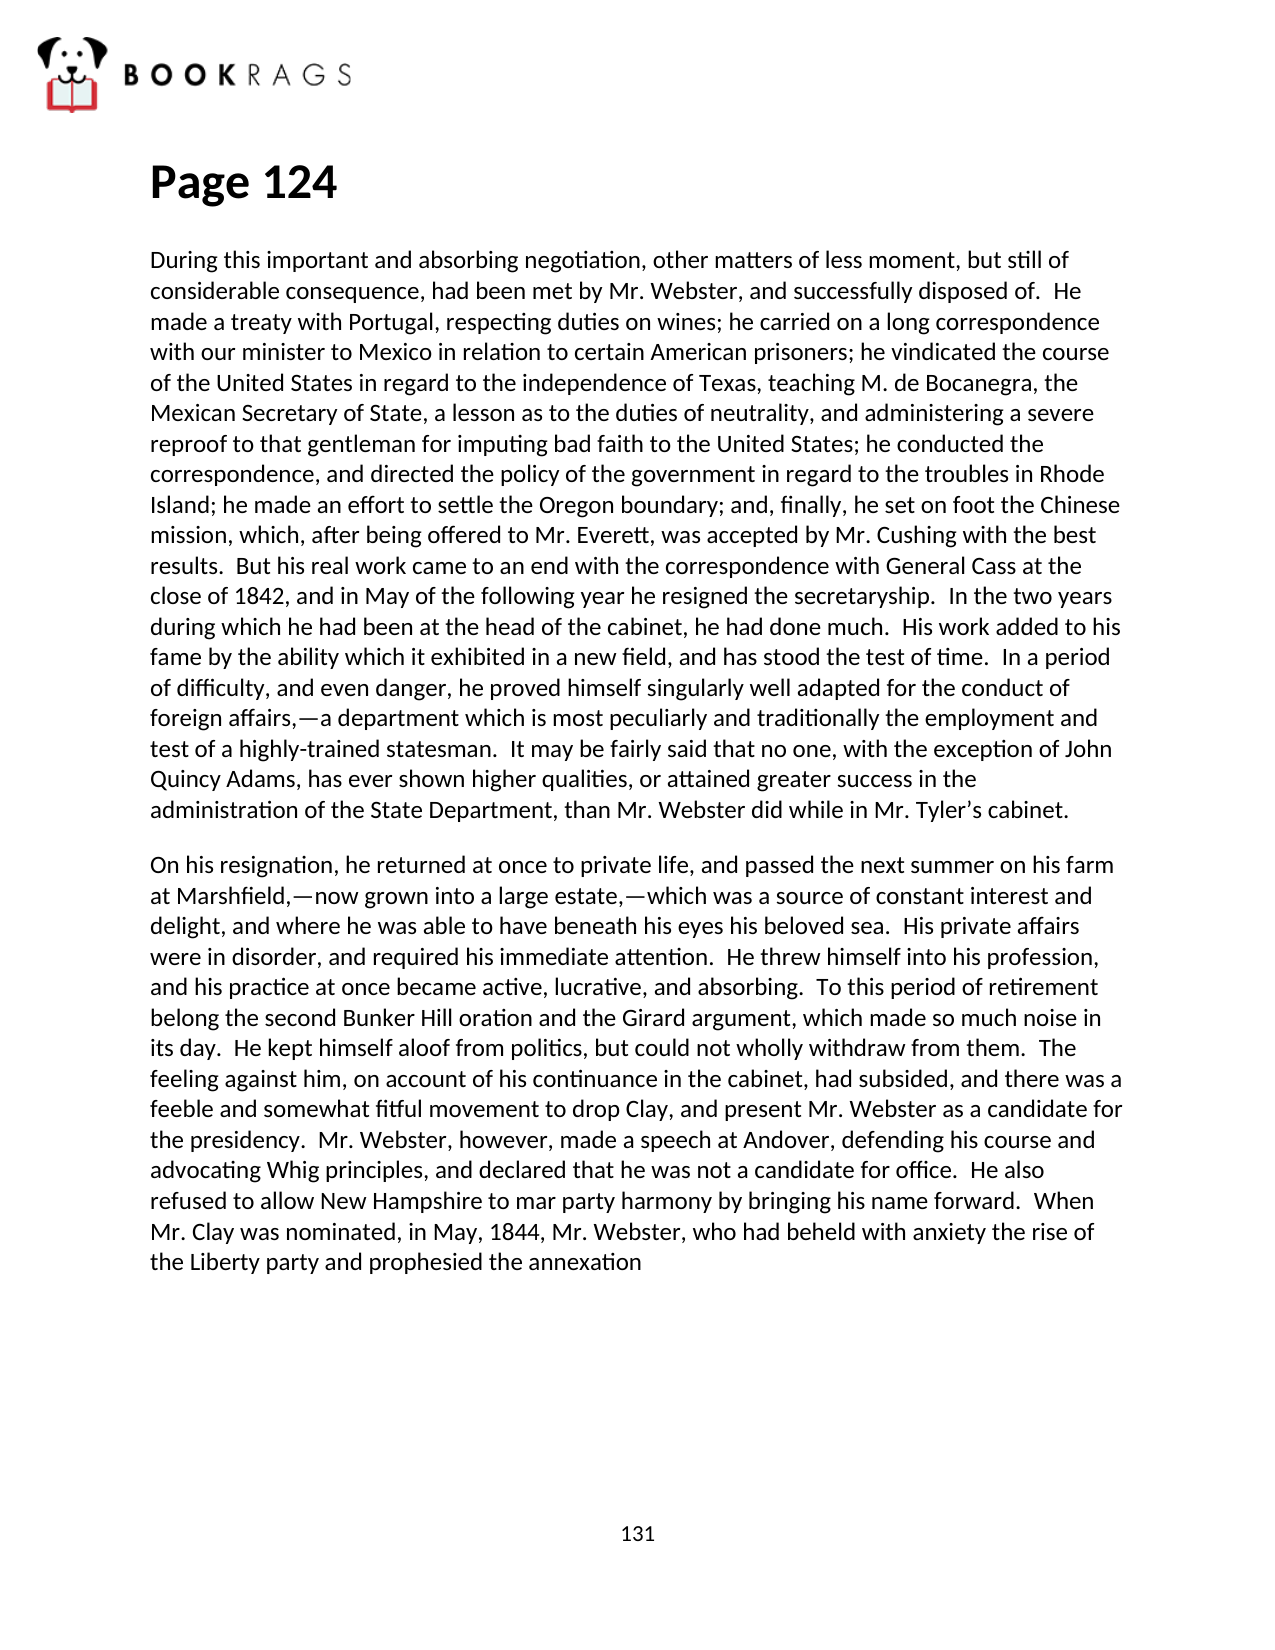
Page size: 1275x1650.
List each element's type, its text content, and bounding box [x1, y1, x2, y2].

text On his resignation, he returned at once to private life, and passed the next summer on his farm at Marshfield,—­now grown into a large estate,—­which was a source of constant interest and delight, and where he was able to have beneath his eyes his beloved sea. His private affairs were in disorder, and required his immediate attention. He threw himself into his profession, and his practice at once became active, lucrative, and absorbing. To this period of retirement belong the second Bunker Hill oration and the Girard argument, which made so much noise in its day. He kept himself aloof from politics, but could not wholly withdraw from them. The feeling against him, on account of his continuance in the cabinet, had subsided, and there was a feeble and somewhat fitful movement to drop Clay, and present Mr. Webster as a candidate for the presidency. Mr. Webster, however, made a speech at Andover, defending his course and advocating Whig principles, and declared that he was not a candidate for office. He also refused to allow New Hampshire to mar party harmony by bringing his name forward. When Mr. Clay was nominated, in May, 1844, Mr. Webster, who had beheld with anxiety the rise of the Liberty party and prophesied the annexation [150, 849, 1125, 1277]
text Page 124 [150, 150, 1125, 211]
text During this important and absorbing negotiation, other matters of less moment, but still of considerable consequence, had been met by Mr. Webster, and successfully disposed of. He made a treaty with Portugal, respecting duties on wines; he carried on a long correspondence with our minister to Mexico in relation to certain American prisoners; he vindicated the course of the United States in regard to the independence of Texas, teaching M. de Bocanegra, the Mexican Secretary of State, a lesson as to the duties of neutrality, and administering a severe reproof to that gentleman for imputing bad faith to the United States; he conducted the correspondence, and directed the policy of the government in regard to the troubles in Rhode Island; he made an effort to settle the Oregon boundary; and, finally, he set on foot the Chinese mission, which, after being offered to Mr. Everett, was accepted by Mr. Cushing with the best results. But his real work came to an end with the correspondence with General Cass at the close of 1842, and in May of the following year he resigned the secretaryship. In the two years during which he had been at the head of the cabinet, he had done much. His work added to his fame by the ability which it exhibited in a new field, and has stood the test of time. In a period of difficulty, and even danger, he proved himself singularly well adapted for the conduct of foreign affairs,—­a department which is most peculiarly and traditionally the employment and test of a highly-trained statesman. It may be fairly said that no one, with the exception of John Quincy Adams, has ever shown higher qualities, or attained greater success in the administration of the State Department, than Mr. Webster did while in Mr. Tyler’s cabinet. [150, 244, 1125, 824]
picture [37, 37, 351, 113]
